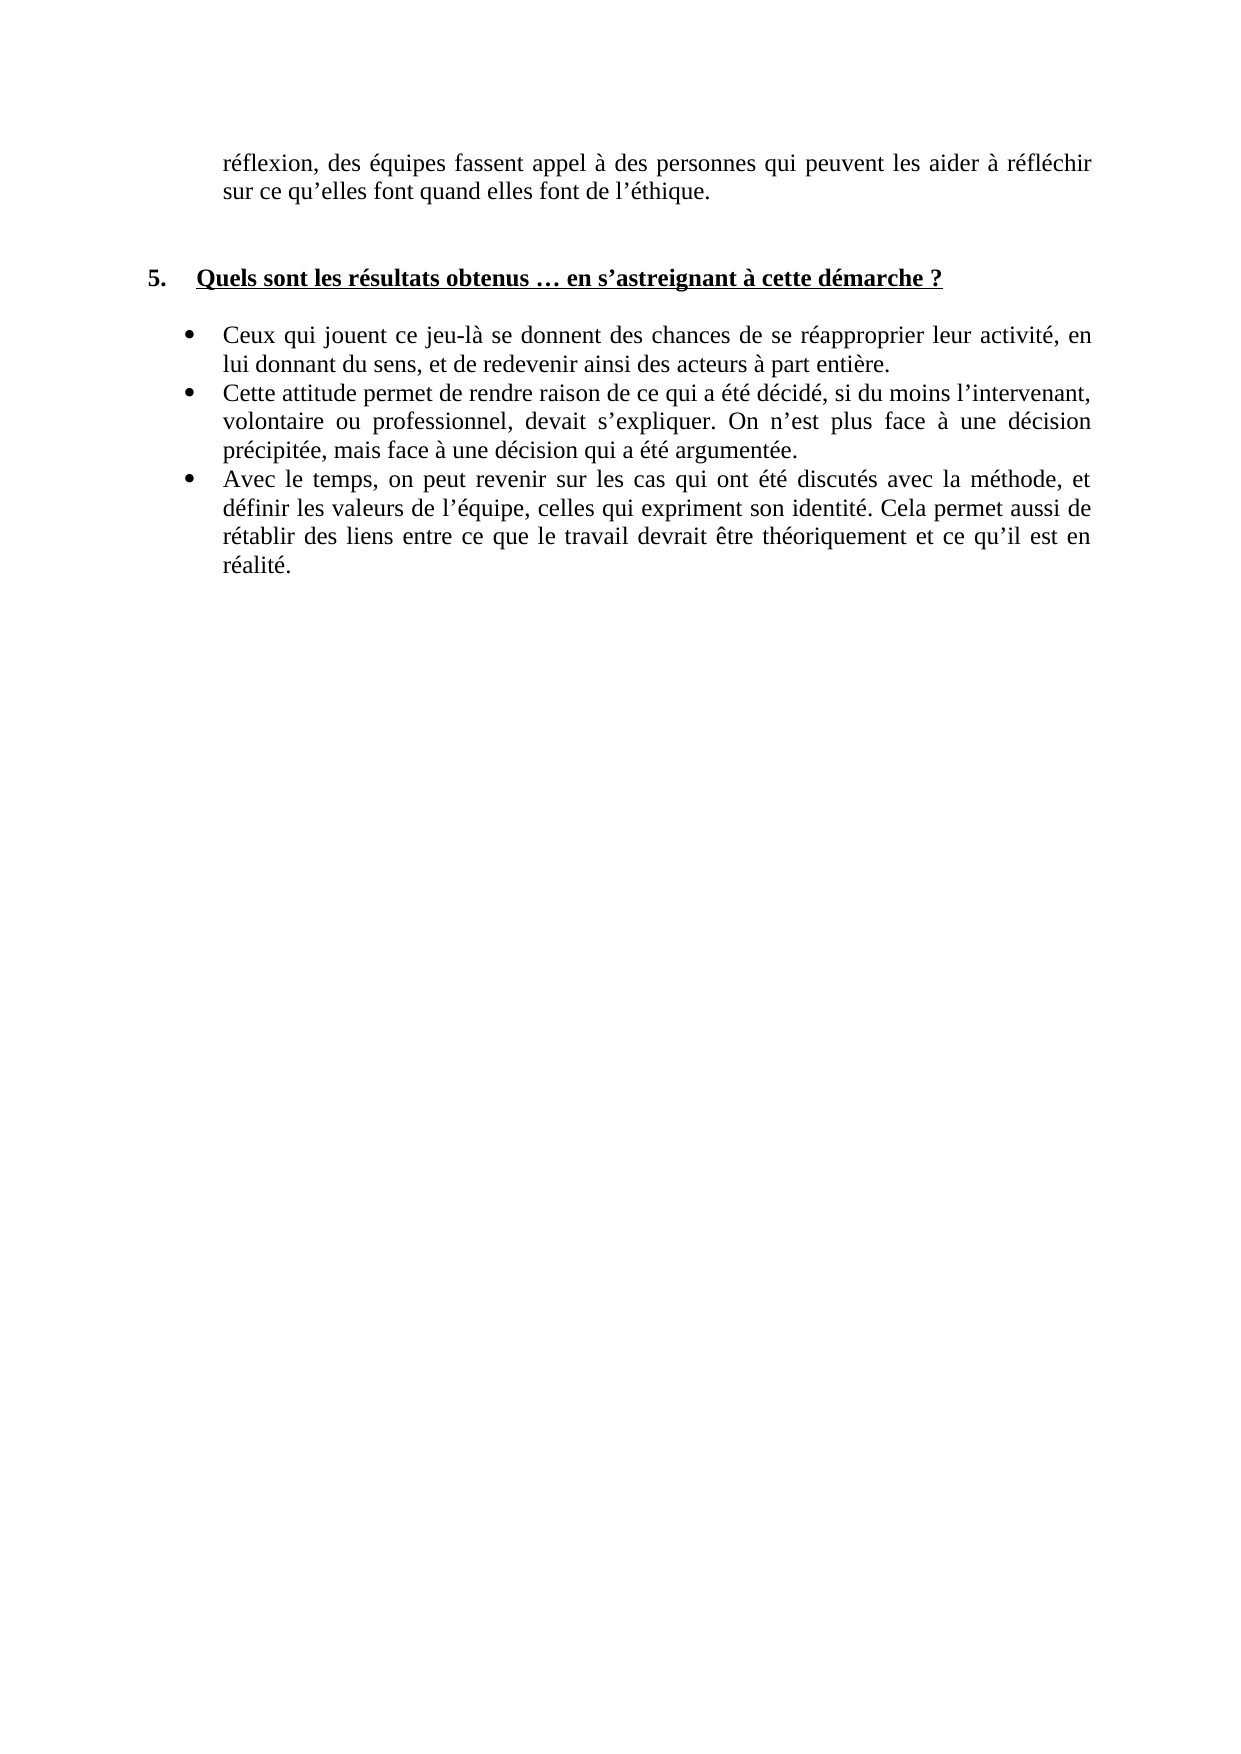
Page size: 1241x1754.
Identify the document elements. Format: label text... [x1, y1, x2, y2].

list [185, 148, 1093, 205]
list Cette attitude permet de rendre raison de ce qui a été décidé, si du moins l’intervenant, volontaire ou professionnel, devait s’expliquer. On n’est plus face à une décision précipitée, mais face à une décision qui a été argumentée. [185, 378, 1093, 464]
list Avec le temps, on peut revenir sur les cas qui ont été discutés avec la méthode, et définir les valeurs de l’équipe, celles qui expriment son identité. Cela permet aussi de rétablir des liens entre ce que le travail devrait être théoriquement et ce qu’il est en réalité. [185, 464, 1093, 579]
list Quels sont les résultats obtenus … en s’astreignant à cette démarche ? [148, 263, 1093, 291]
list Ceux qui jouent ce jeu-là se donnent des chances de se réapproprier leur activité, en lui donnant du sens, et de redevenir ainsi des acteurs à part entière. [185, 320, 1093, 378]
